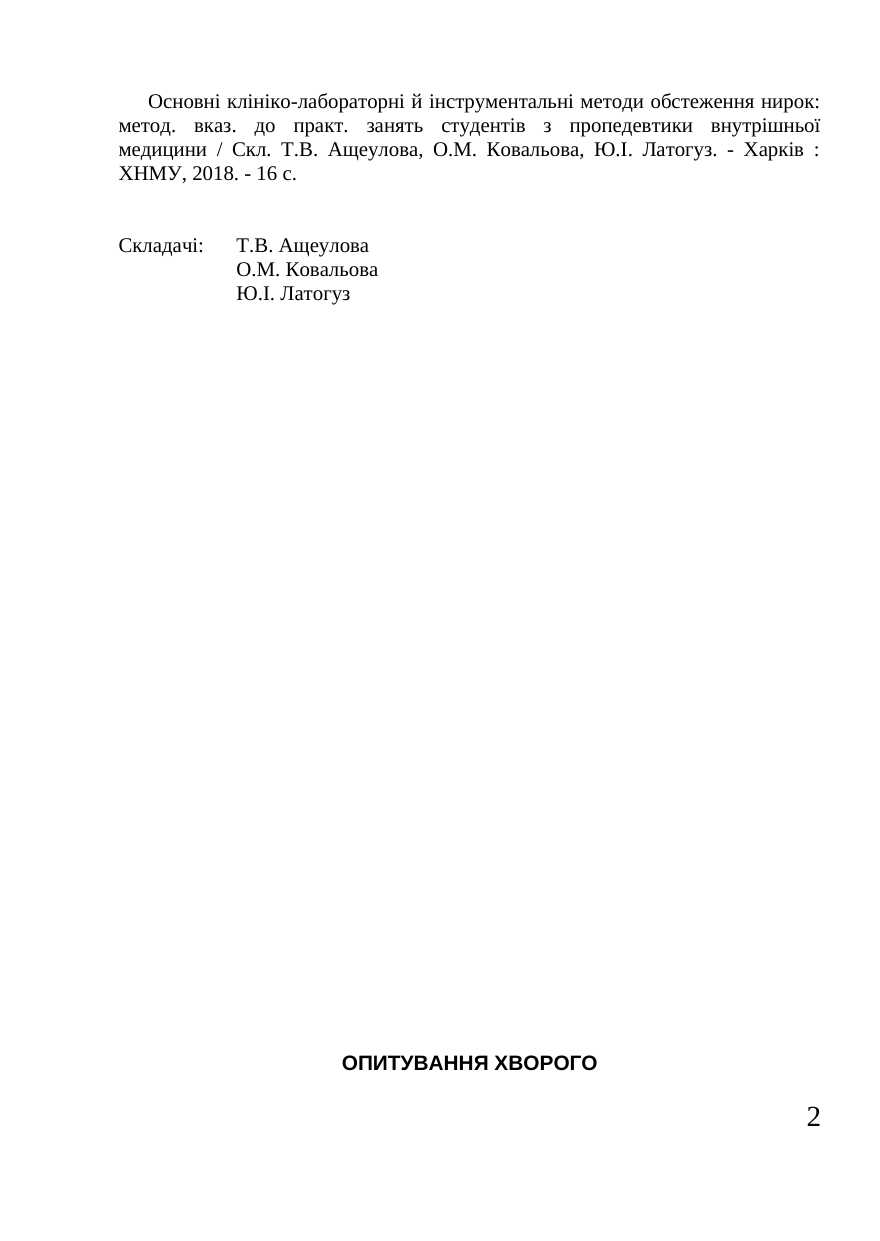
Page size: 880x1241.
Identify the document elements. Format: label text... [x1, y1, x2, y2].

text Ю.І. Латогуз [162, 281, 821, 305]
text Основні клініко-лабораторні й інструментальні методи обстеження нирок: метод. вказ. до практ. занять студентів з пропедевтики внутрішньої медицини / Скл. Т.В. Ащеулова, О.М. Ковальова, Ю.І. Латогуз. - Харків : ХНМУ, 2018. - 16 с. [118, 89, 821, 185]
text Складачі: Т.В. Ащеулова [89, 233, 821, 257]
text ОПИТУВАННЯ ХВОРОГО [89, 1051, 821, 1075]
text О.М. Ковальова [162, 257, 821, 281]
